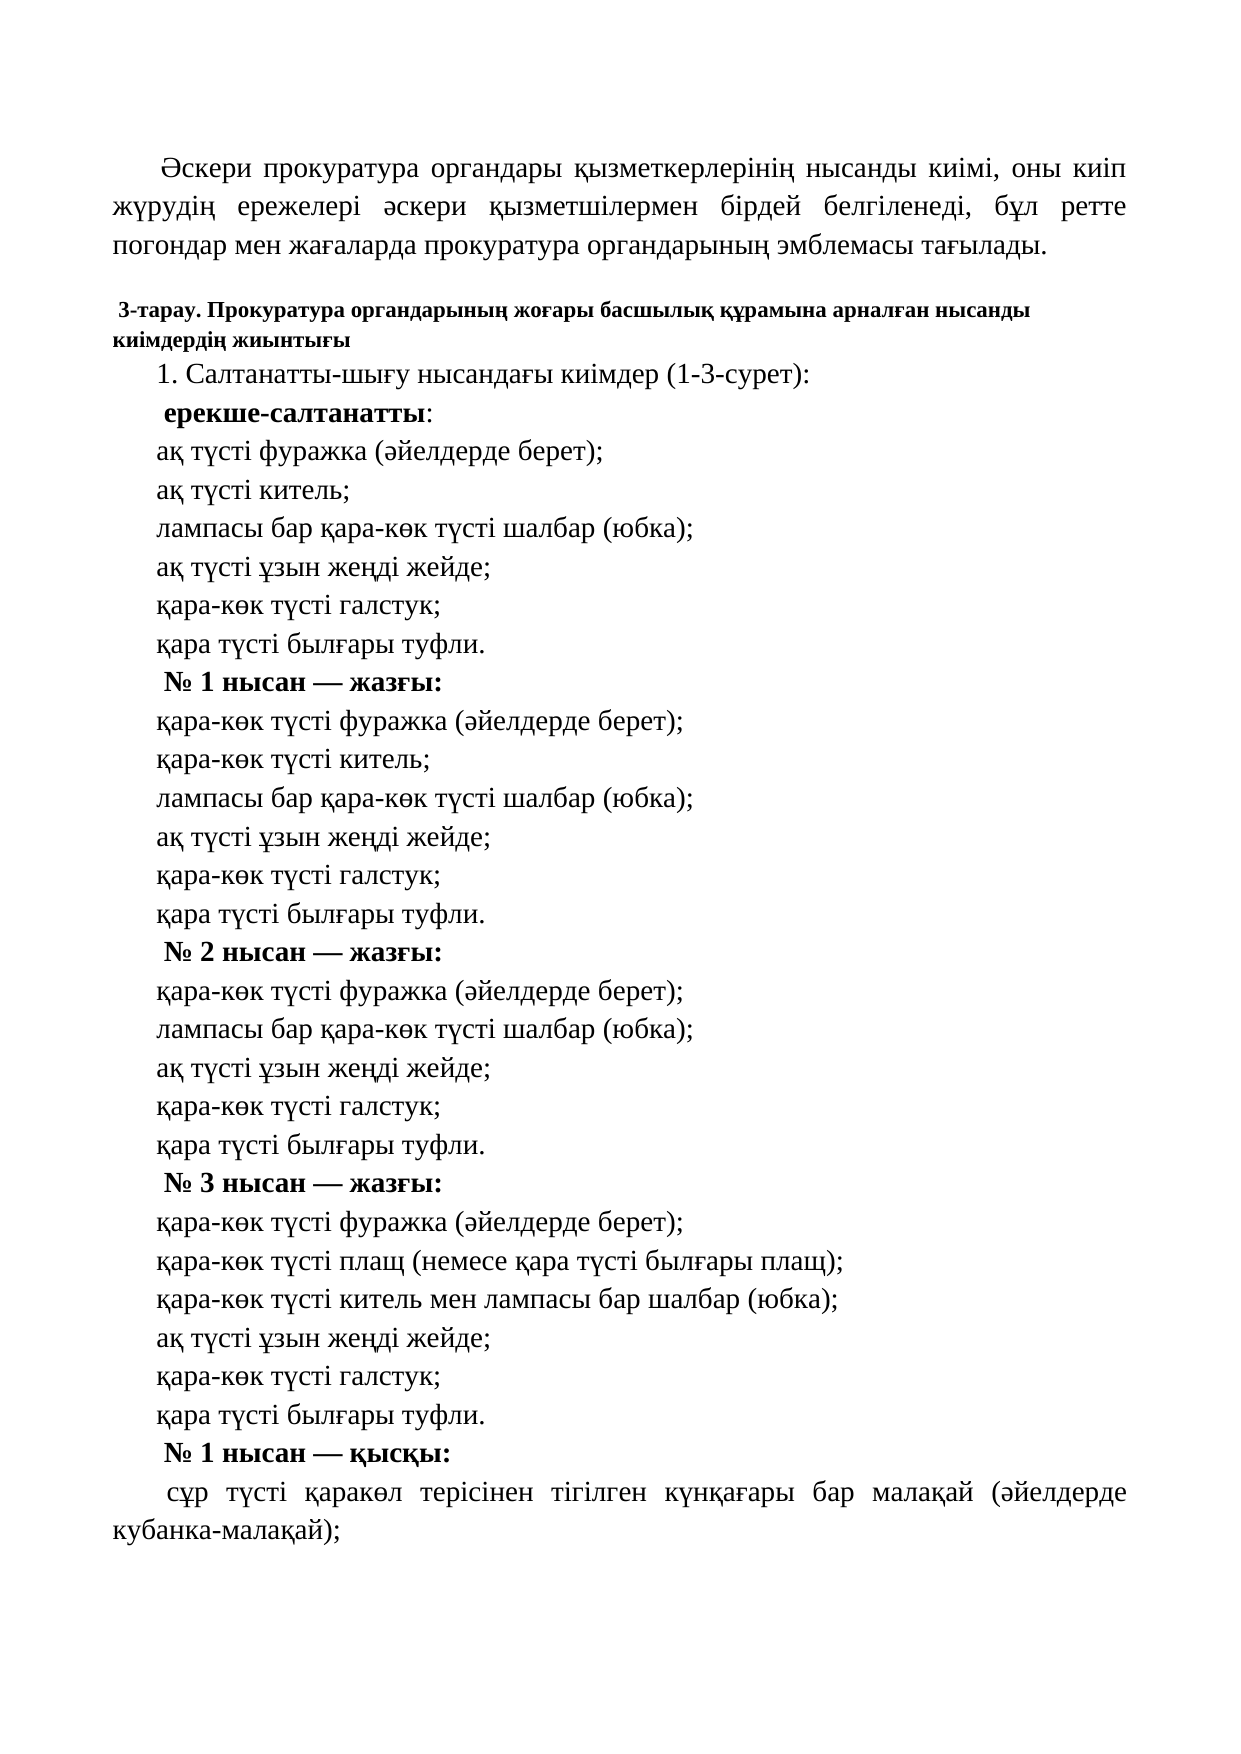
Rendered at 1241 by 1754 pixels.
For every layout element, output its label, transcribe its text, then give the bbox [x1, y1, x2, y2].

text ақ түсті ұзын жеңді жейде; [112, 549, 1128, 582]
text ақ түсті фуражка (әйелдерде берет); [112, 433, 1128, 467]
text ақ түсті ұзын жеңді жейде; [112, 1320, 1128, 1353]
text қара түсті былғары туфли. [112, 1127, 1128, 1161]
text № 3 нысан — жазғы: [112, 1166, 1128, 1199]
text қара түсті былғары туфли. [112, 626, 1128, 659]
text ақ түсті ұзын жеңді жейде; [112, 1050, 1128, 1083]
text Әскери прокуратура органдары қызметкерлерінің нысанды киімі, оны киіп жүрудің ережелері әскери қызметшілермен бірдей белгіленеді, бұл ретте погондар мен жағаларда прокуратура органдарының эмблемасы тағылады. [112, 150, 1128, 261]
text қара түсті былғары туфли. [112, 896, 1128, 929]
text қара-көк түсті фуражка (әйелдерде берет); [112, 1204, 1128, 1238]
text қара-көк түсті галстук; [112, 587, 1128, 621]
text қара-көк түсті фуражка (әйелдерде берет); [112, 973, 1128, 1006]
text қара-көк түсті китель мен лампасы бар шалбар (юбка); [112, 1281, 1128, 1315]
text лампасы бар қара-көк түсті шалбар (юбка); [112, 780, 1128, 814]
text 3-тарау. Прокуратура органдарының жоғары басшылық құрамына арналған нысанды киімдердің жиынтығы [112, 296, 1128, 352]
text лампасы бар қара-көк түсті шалбар (юбка); [112, 1011, 1128, 1045]
text қара-көк түсті галстук; [112, 1088, 1128, 1122]
text № 2 нысан — жазғы: [112, 934, 1128, 968]
text қара-көк түсті фуражка (әйелдерде берет); [112, 703, 1128, 737]
text қара-көк түсті галстук; [112, 1358, 1128, 1392]
text ақ түсті ұзын жеңді жейде; [112, 819, 1128, 852]
text № 1 нысан — қысқы: [112, 1435, 1128, 1469]
text қара-көк түсті галстук; [112, 857, 1128, 891]
text 1. Салтанатты-шығу нысандағы киімдер (1-3-сурет): [112, 356, 1128, 390]
text ақ түсті китель; [112, 472, 1128, 505]
text қара-көк түсті китель; [112, 742, 1128, 775]
text № 1 нысан — жазғы: [112, 664, 1128, 698]
text қара-көк түсті плащ (немесе қара түсті былғары плащ); [112, 1243, 1128, 1276]
text сұр түсті қаракөл терісінен тігілген күнқағары бар малақай (әйелдерде кубанка-малақай); [112, 1474, 1128, 1546]
text лампасы бар қара-көк түсті шалбар (юбка); [112, 510, 1128, 544]
text қара түсті былғары туфли. [112, 1397, 1128, 1430]
text ерекше-салтанатты: [112, 395, 1128, 428]
